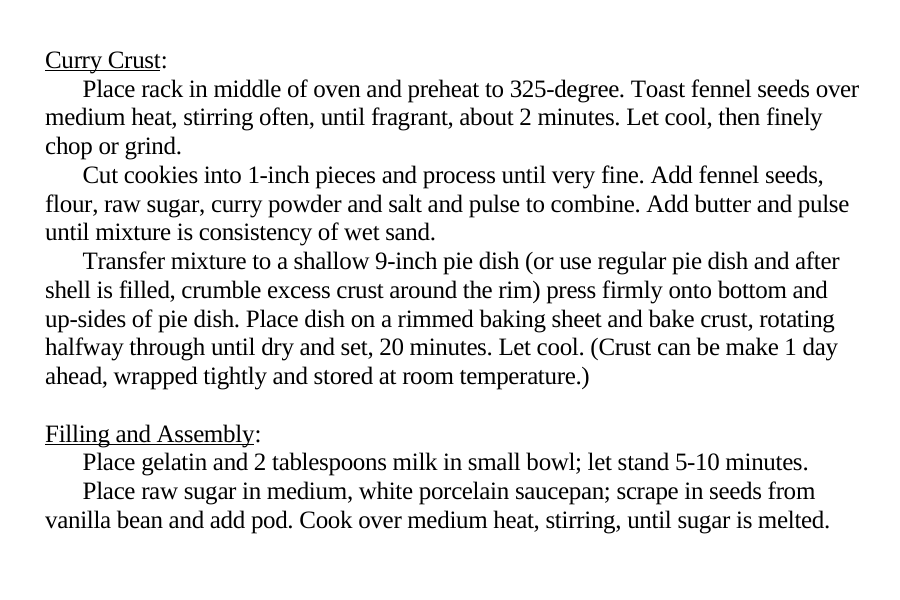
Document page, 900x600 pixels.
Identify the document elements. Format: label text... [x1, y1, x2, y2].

text Place rack in middle of oven and preheat to 325-degree. Toast fennel seeds over medium heat, stirring often, until fragrant, about 2 minutes. Let cool, then finely chop or grind. [45, 74, 864, 160]
text Place gelatin and 2 tablespoons milk in small bowl; let stand 5-10 minutes. [45, 447, 864, 476]
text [45, 476, 864, 534]
text Transfer mixture to a shallow 9-inch pie dish (or use regular pie dish and after shell is filled, crumble excess crust around the rim) press firmly onto bottom and up-sides of pie dish. Place dish on a rimmed baking sheet and bake crust, rotating halfway through until dry and set, 20 minutes. Let cool. (Crust can be make 1 day ahead, wrapped tightly and stored at room temperature.) [45, 246, 864, 390]
text Curry Crust: [45, 45, 864, 74]
text Cut cookies into 1-inch pieces and process until very fine. Add fennel seeds, flour, raw sugar, curry powder and salt and pulse to combine. Add butter and pulse until mixture is consistency of wet sand. [45, 160, 864, 246]
text Filling and Assembly: [45, 419, 864, 447]
